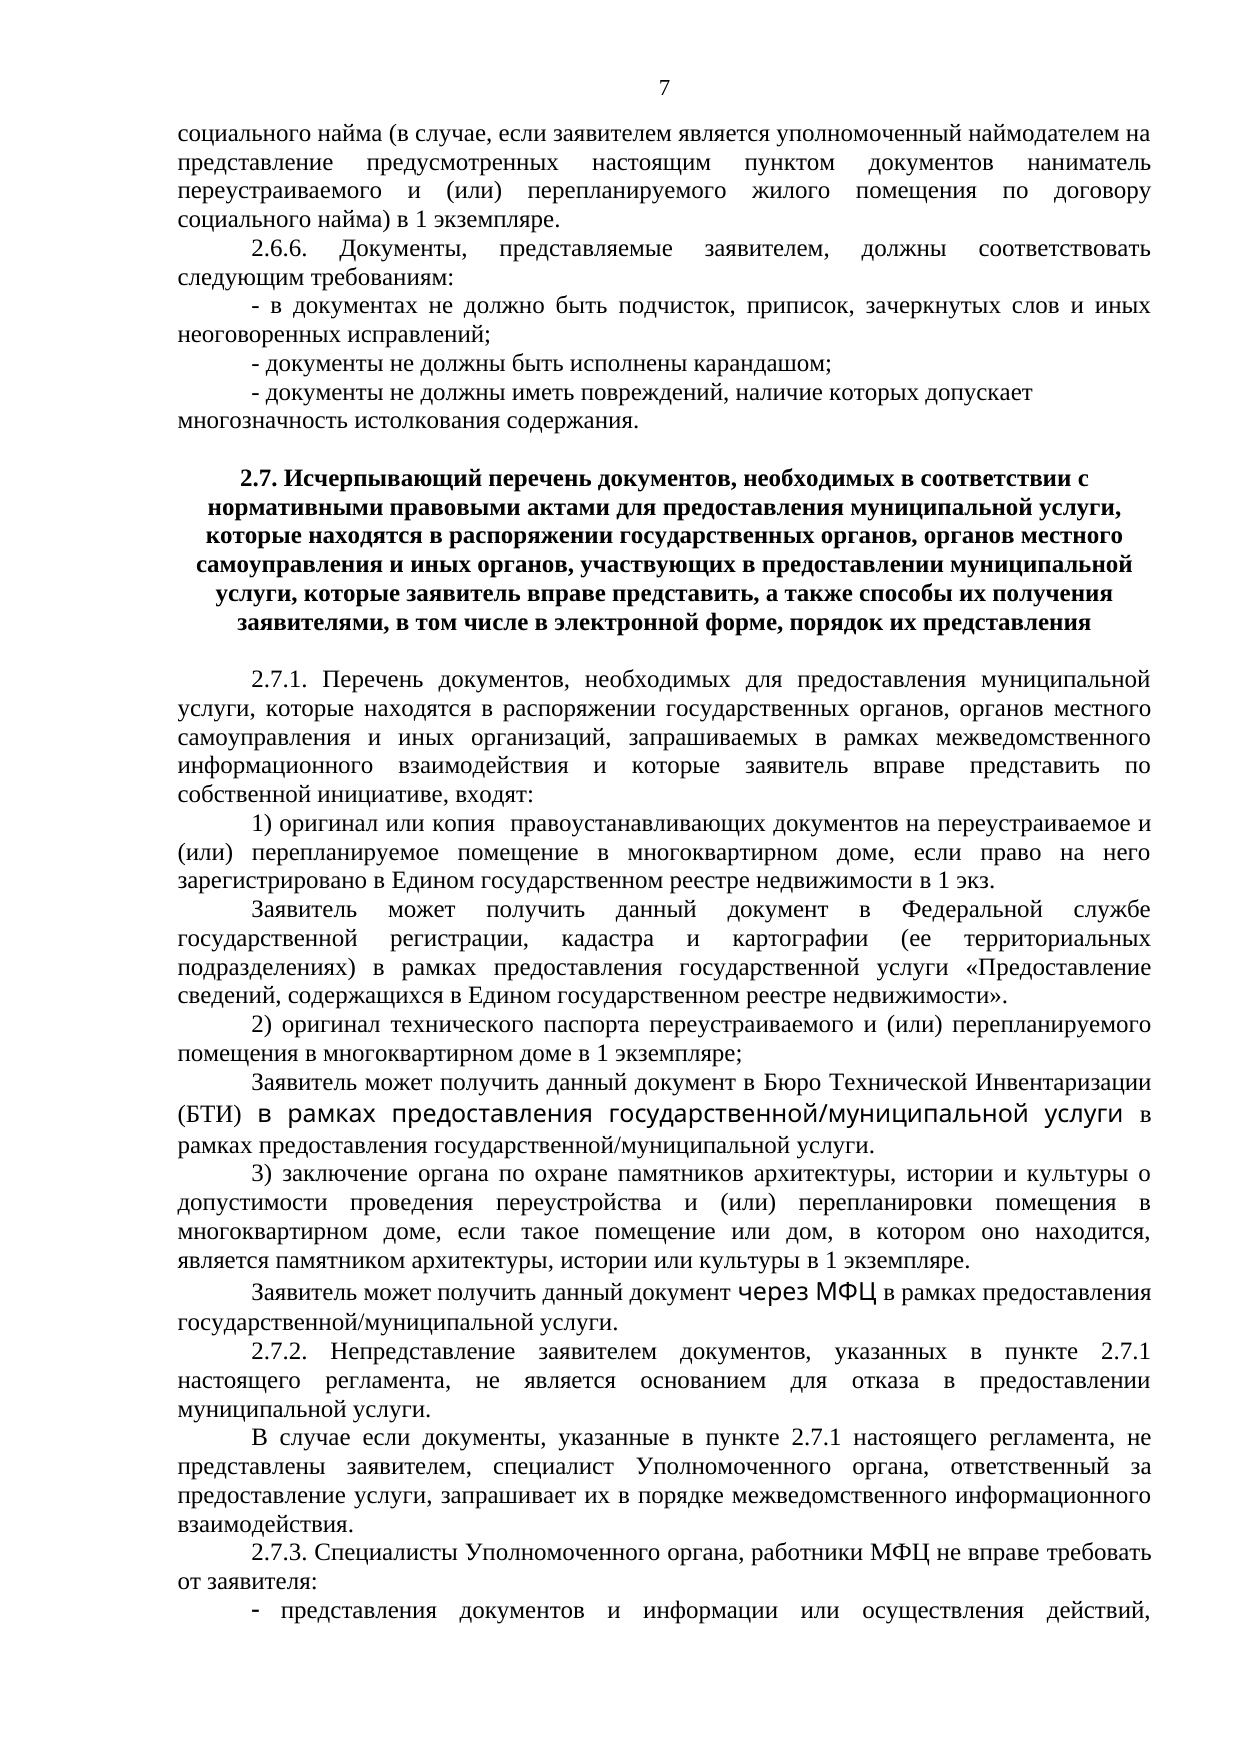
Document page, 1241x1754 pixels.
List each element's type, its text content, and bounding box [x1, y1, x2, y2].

text 3) заключение органа по охране памятников архитектуры, истории и культуры о допустимости проведения переустройства и (или) перепланировки помещения в многоквартирном доме, если такое помещение или дом, в котором оно находится, является памятником архитектуры, истории или культуры в 1 экземпляре. [177, 1158, 1152, 1273]
text Заявитель может получить данный документ в Федеральной службе государственной регистрации, кадастра и картографии (ее территориальных подразделениях) в рамках предоставления государственной услуги «Предоставление сведений, содержащихся в Едином государственном реестре недвижимости». [177, 894, 1152, 1009]
text - документы не должны быть исполнены карандашом; [177, 348, 1152, 377]
text 2.7. Исчерпывающий перечень документов, необходимых в соответствии с нормативными правовыми актами для предоставления муниципальной услуги, которые находятся в распоряжении государственных органов, органов местного самоуправления и иных органов, участвующих в предоставлении муниципальной услуги, которые заявитель вправе представить, а также способы их получения заявителями, в том числе в электронной форме, порядок их представления [177, 463, 1152, 636]
text 2) оригинал технического паспорта переустраиваемого и (или) перепланируемого помещения в многоквартирном доме в 1 экземпляре; [177, 1009, 1152, 1067]
text 2.7.3. Специалисты Уполномоченного органа, работники МФЦ не вправе требовать от заявителя: [177, 1537, 1152, 1595]
text 2.7.1. Перечень документов, необходимых для предоставления муниципальной услуги, которые находятся в распоряжении государственных органов, органов местного самоуправления и иных организаций, запрашиваемых в рамках межведомственного информационного взаимодействия и которые заявитель вправе представить по собственной инициативе, входят: [177, 664, 1152, 808]
text - в документах не должно быть подчисток, приписок, зачеркнутых слов и иных неоговоренных исправлений; [177, 291, 1152, 348]
text - документы не должны иметь повреждений, наличие которых допускает многозначность истолкования содержания. [177, 377, 1152, 434]
text Заявитель может получить данный документ в Бюро Технической Инвентаризации (БТИ) в рамках предоставления государственной/муниципальной услуги в рамках предоставления государственной/муниципальной услуги. [177, 1067, 1152, 1158]
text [177, 118, 1152, 233]
text В случае если документы, указанные в пункте 2.7.1 настоящего регламента, не представлены заявителем, специалист Уполномоченного органа, ответственный за предоставление услуги, запрашивает их в порядке межведомственного информационного взаимодействия. [177, 1422, 1152, 1537]
text 2.6.6. Документы, представляемые заявителем, должны соответствовать следующим требованиям: [177, 233, 1152, 291]
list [177, 1595, 1152, 1624]
text 1) оригинал или копия правоустанавливающих документов на переустраиваемое и (или) перепланируемое помещение в многоквартирном доме, если право на него зарегистрировано в Едином государственном реестре недвижимости в 1 экз. [177, 808, 1152, 894]
text 2.7.2. Непредставление заявителем документов, указанных в пункте 2.7.1 настоящего регламента, не является основанием для отказа в предоставлении муниципальной услуги. [177, 1336, 1152, 1422]
text Заявитель может получить данный документ через МФЦ в рамках предоставления государственной/муниципальной услуги. [177, 1273, 1152, 1336]
